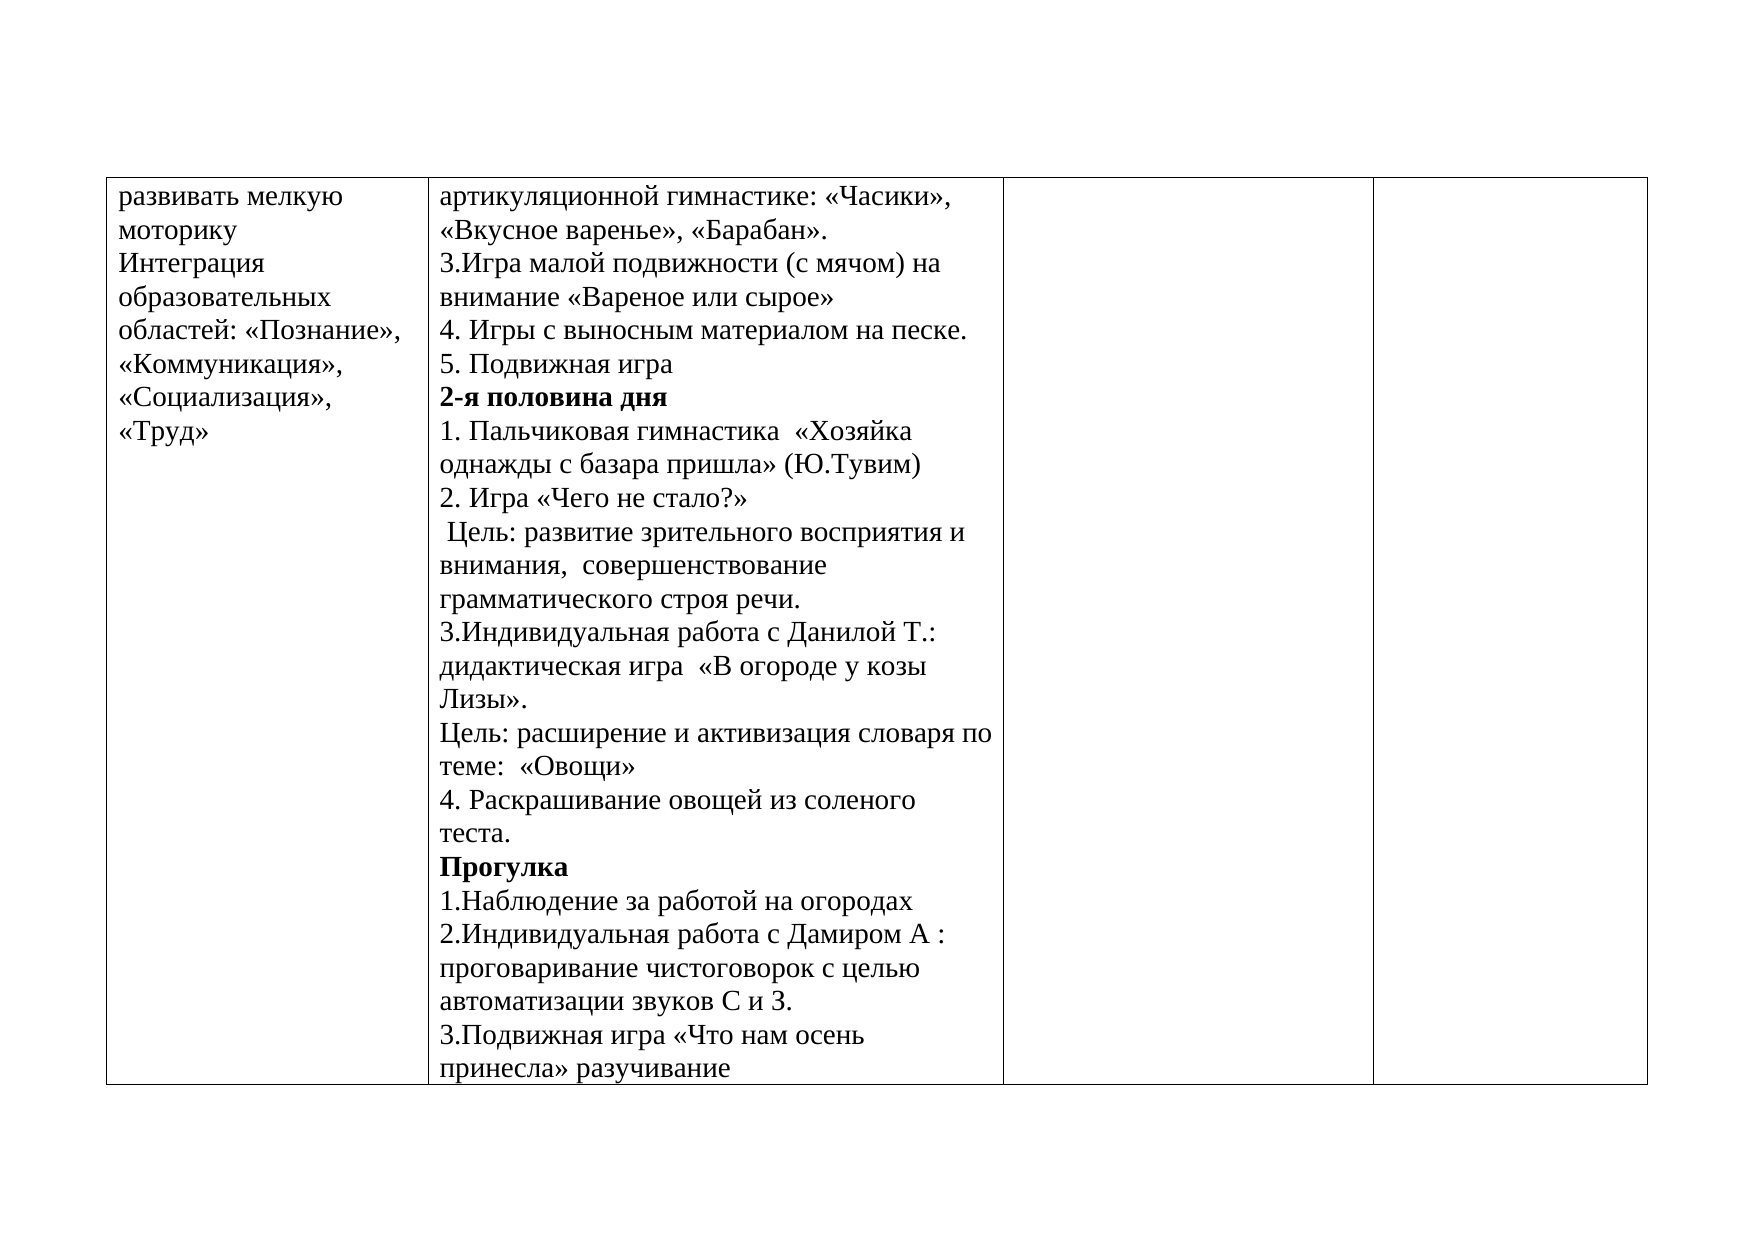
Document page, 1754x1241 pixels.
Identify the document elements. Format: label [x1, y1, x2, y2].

table_cell [1374, 178, 1647, 1084]
table_cell [1004, 178, 1373, 1084]
table_cell [429, 178, 1003, 1084]
table_cell [107, 178, 428, 1084]
